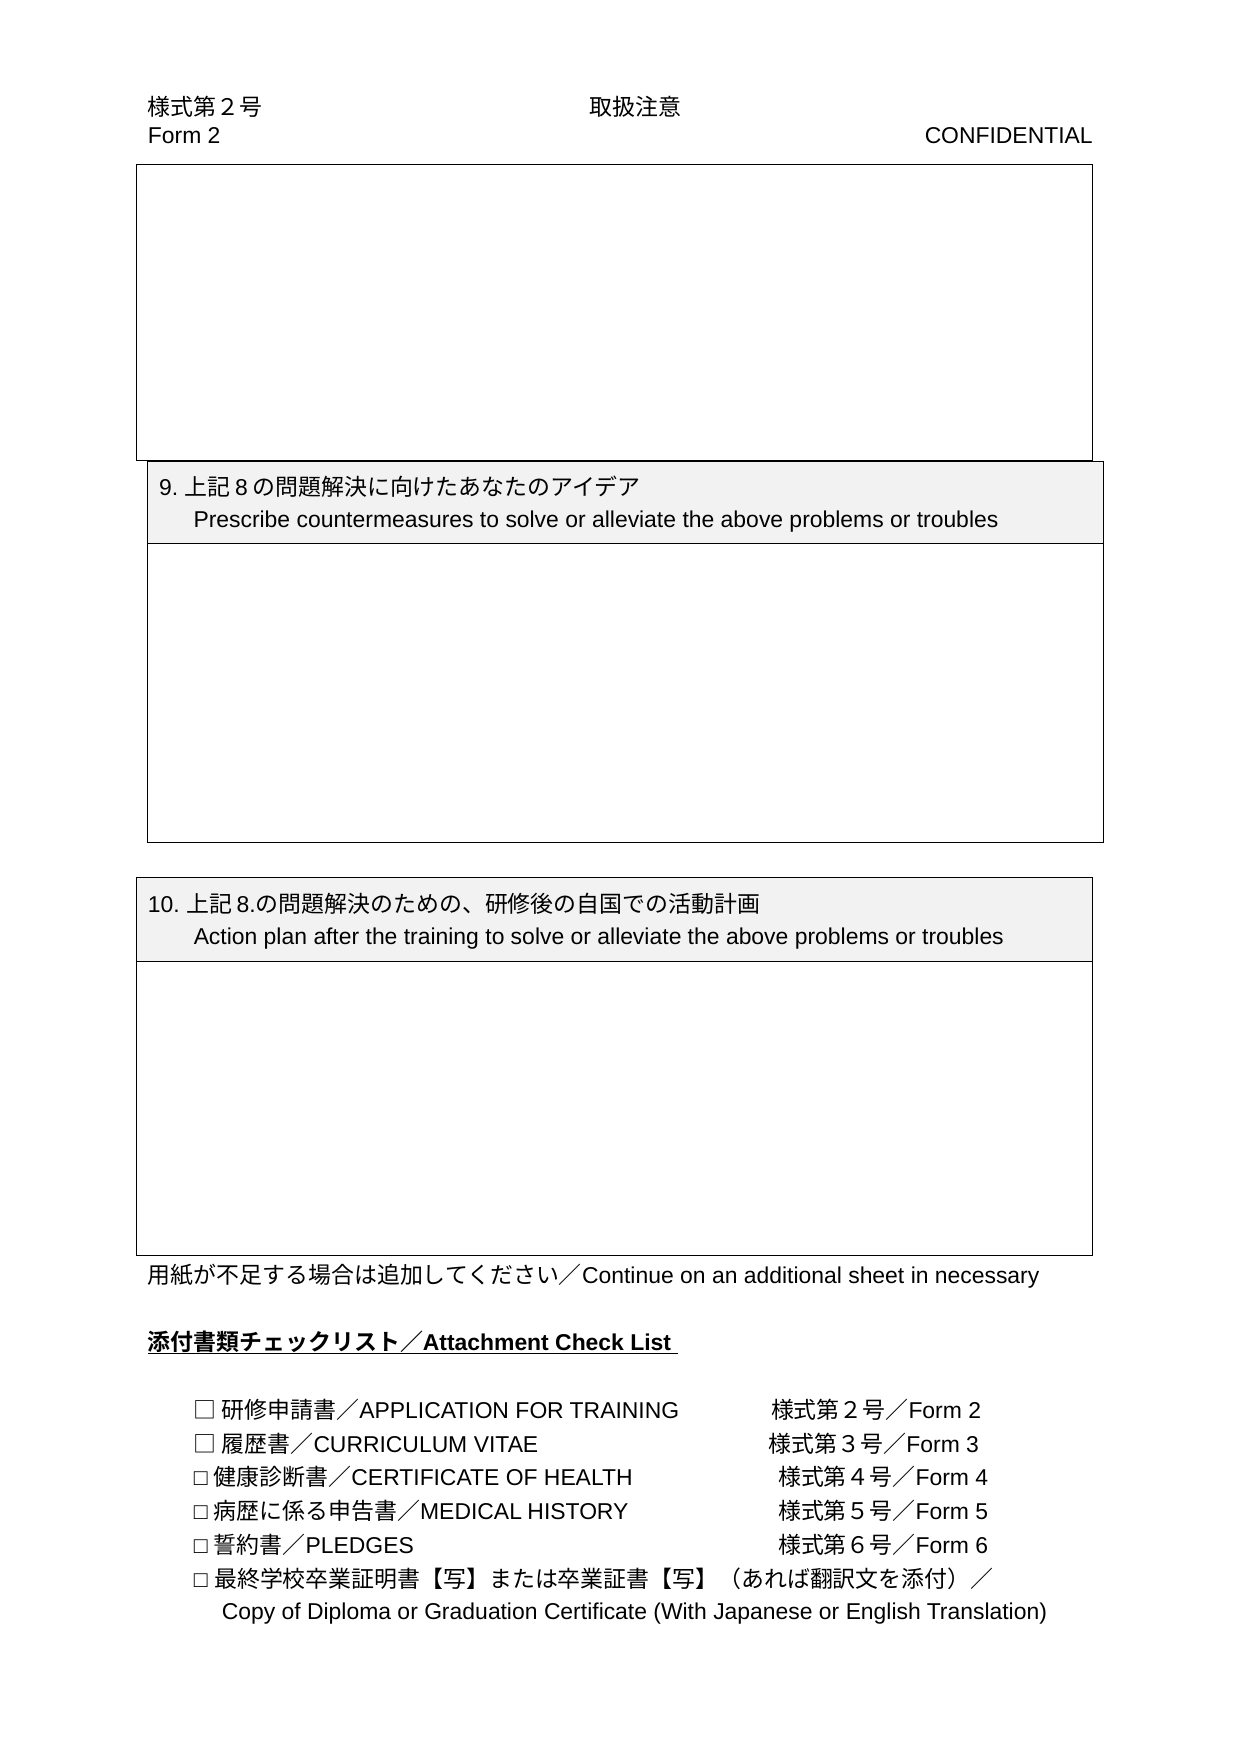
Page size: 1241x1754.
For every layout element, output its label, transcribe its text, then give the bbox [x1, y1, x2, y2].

text □ 最終学校卒業証明書【写】または卒業証書【写】（あれば翻訳文を添付）／ [148, 1560, 1092, 1594]
table_cell [137, 165, 1092, 459]
text □ 誓約書／PLEDGES 様式第６号／Form 6 [148, 1526, 1092, 1560]
text □ 健康診断書／CERTIFICATE OF HEALTH 様式第４号／Form 4 [148, 1459, 1092, 1493]
text 用紙が不足する場合は追加してください／Continue on an additional sheet in necessary [148, 1256, 1092, 1290]
table_cell [148, 544, 1103, 842]
text □ 研修申請書／APPLICATION FOR TRAINING 様式第２号／Form 2 [148, 1391, 1092, 1425]
table_cell [137, 962, 1092, 1255]
text □ 病歴に係る申告書／MEDICAL HISTORY 様式第５号／Form 5 [148, 1493, 1092, 1526]
text Copy of Diploma or Graduation Certificate (With Japanese or English Translation) [148, 1594, 1092, 1628]
table_header 10. 上記8.の問題解決のための、研修後の自国での活動計画 Action plan after the training to solve or alleviate the above problems or troubles [137, 878, 1092, 961]
text 添付書類チェックリスト／Attachment Check List [148, 1324, 1092, 1358]
text □ 履歴書／CURRICULUM VITAE 様式第３号／Form 3 [148, 1425, 1092, 1459]
table_header 9. 上記8の問題解決に向けたあなたのアイデア Prescribe countermeasures to solve or alleviate the above problems or troubles [148, 462, 1103, 543]
